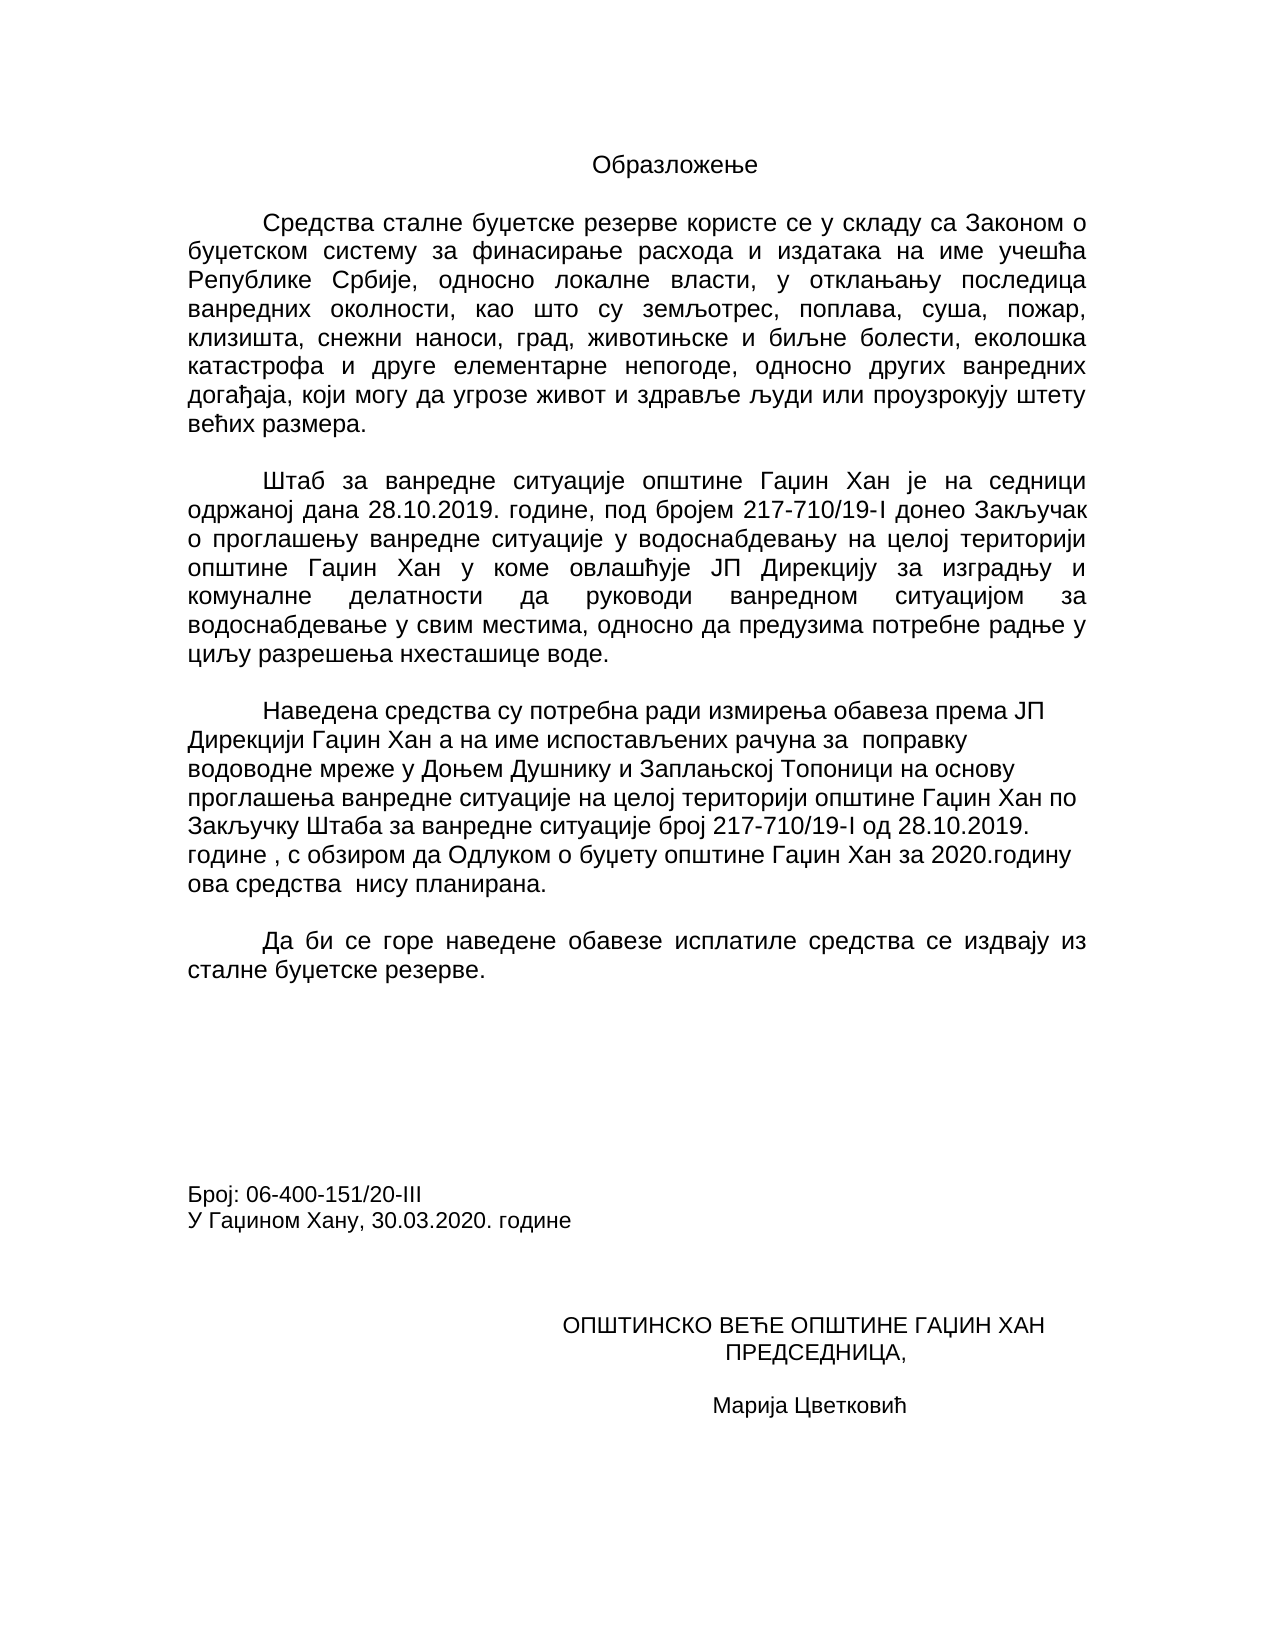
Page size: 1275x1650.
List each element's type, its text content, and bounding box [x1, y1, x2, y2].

text ОПШТИНСКО ВЕЋЕ ОПШТИНЕ ГАЏИН ХАН [487, 1312, 1087, 1339]
text Број: 06-400-151/20-III [187, 1181, 1087, 1207]
text У Гаџином Хану, 30.03.2020. године [187, 1207, 1087, 1233]
text Наведена средства су потребна ради измирења обавеза према ЈП Дирекцији Гаџин Хан а на име испостављених рачуна за поправку водоводне мреже у Доњем Душнику и Заплањској Топоници на основу проглашења ванредне ситуације на целој територији општине Гаџин Хан по Закључку Штаба за ванредне ситуације број 217-710/19-I од 28.10.2019. године , с обзиром да Одлуком о буџету општине Гаџин Хан за 2020.годину ова средства нису планирана. [187, 696, 1087, 897]
text Марија Цветковић [187, 1392, 1087, 1418]
text Штаб за ванредне ситуације општине Гаџин Хан је на седници одржаној дана 28.10.2019. године, под бројем 217-710/19-I донео Закључак о проглашењу ванредне ситуације у водоснабдевању на целој територији општине Гаџин Хан у коме овлашћује ЈП Дирекцију за изградњу и комуналне делатности да руководи ванредном ситуацијом за водоснабдевање у свим местима, односно да предузима потребне радње у циљу разрешења нхесташице воде. [187, 466, 1087, 667]
text Да би се горе наведене обавезе исплатиле средства се издвају из сталне буџетске резерве. [187, 926, 1087, 984]
text ПРЕДСЕДНИЦА, [187, 1339, 1087, 1365]
text Образложење [187, 150, 1087, 179]
text Средства сталне буџетске резерве користе се у складу са Законом о буџетском систему за финасирање расхода и издатака на име учешћа Републике Србије, односно локалне власти, у отклањању последица ванредних околности, као што су земљотрес, поплава, суша, пожар, клизишта, снежни наноси, град, животињске и биљне болести, еколошка катастрофа и друге елементарне непогоде, односно других ванредних догађаја, који могу да угрозе живот и здравље људи или проузрокују штету већих размера. [187, 207, 1087, 437]
